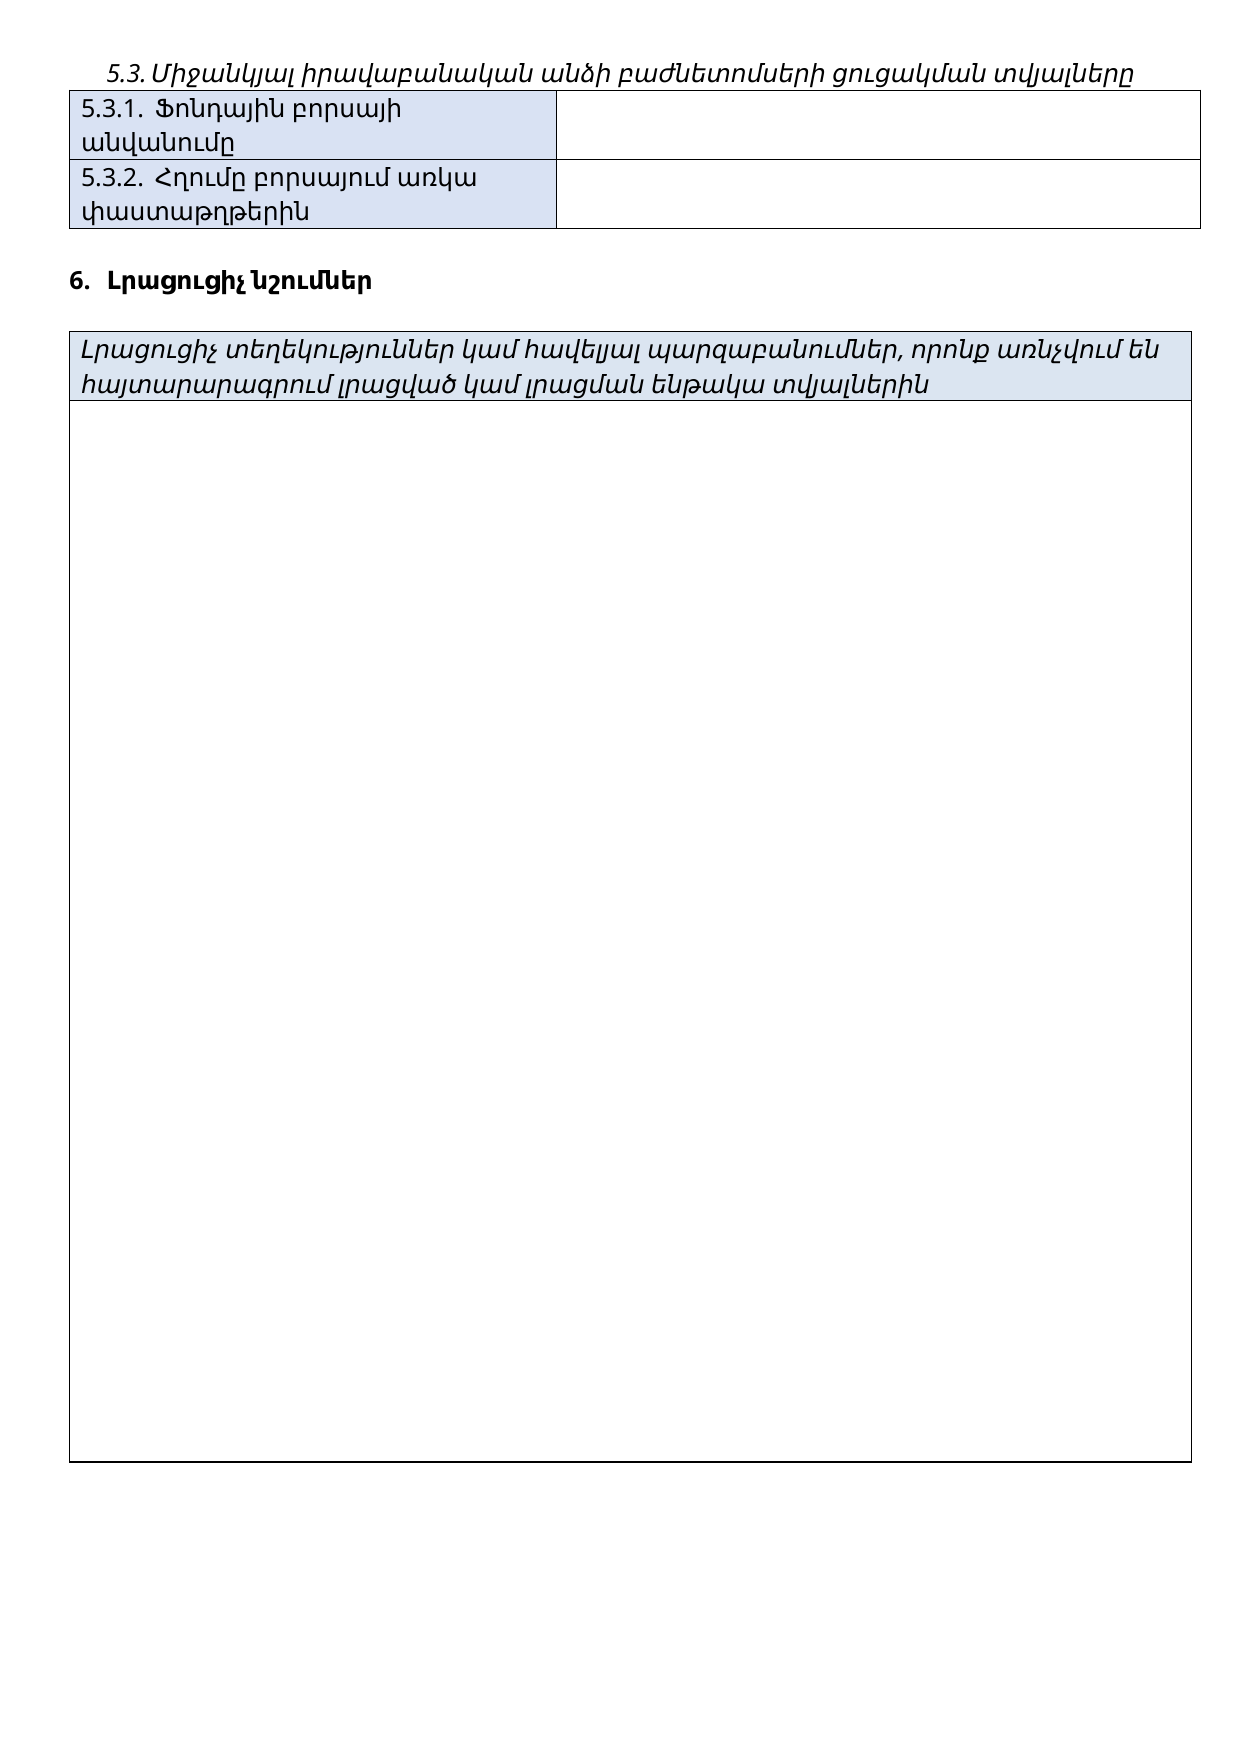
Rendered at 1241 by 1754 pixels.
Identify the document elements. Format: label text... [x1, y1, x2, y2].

table_header Ֆոնդային բորսայի անվանումը [70, 91, 556, 159]
table_cell [70, 401, 1191, 1461]
list Միջանկյալ իրավաբանական անձի բաժնետոմսերի ցուցակման տվյալները [106, 56, 1152, 89]
table_cell Հղումը բորսայում առկա փաստաթղթերին [70, 160, 556, 228]
table_header [557, 91, 1200, 159]
table_header Լրացուցիչ տեղեկություններ կամ հավելյալ պարզաբանումներ, որոնք առնչվում են հայտարարագրում լրացված կամ լրացման ենթակա տվյալներին [70, 332, 1191, 400]
table_cell [557, 160, 1200, 228]
list Լրացուցիչ նշումներ [69, 263, 1152, 297]
